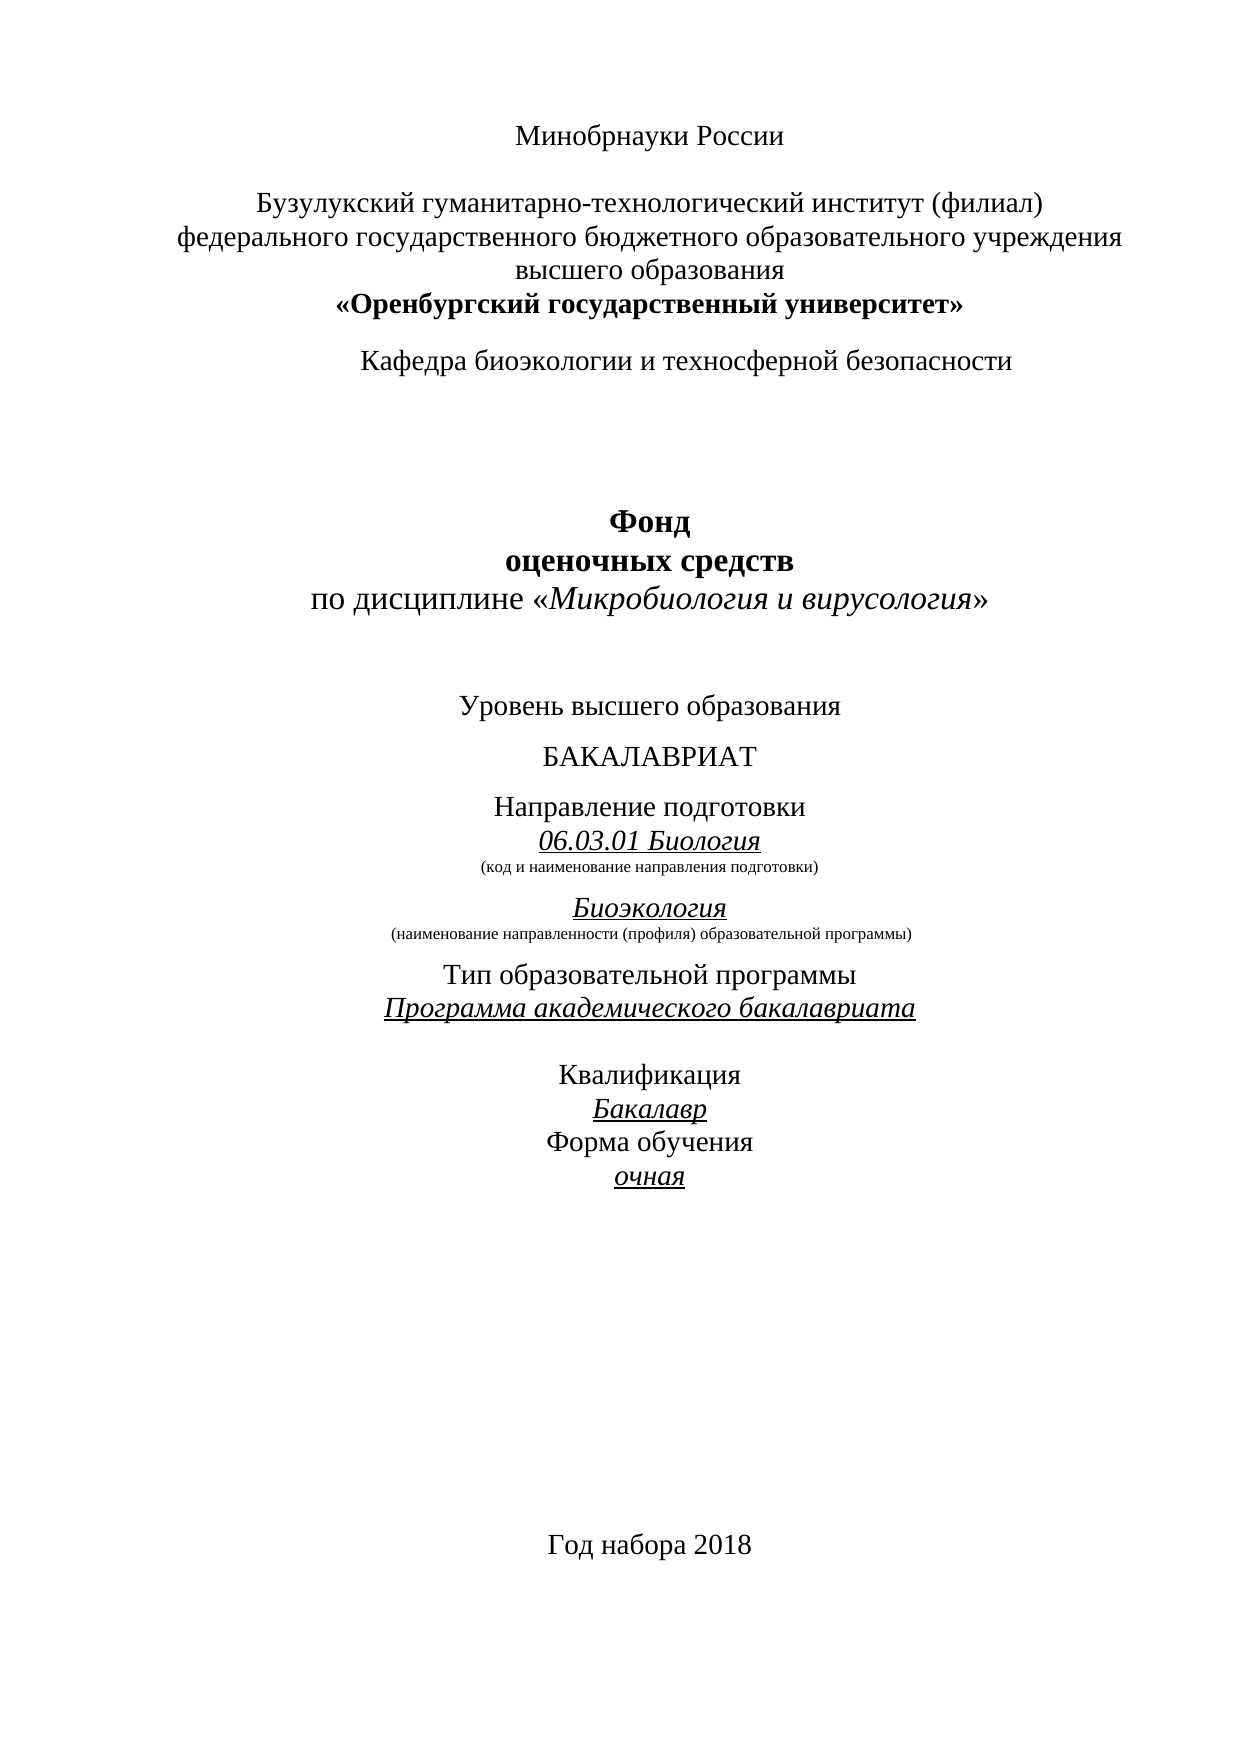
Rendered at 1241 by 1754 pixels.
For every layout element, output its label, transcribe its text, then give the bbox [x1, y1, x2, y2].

text оценочных средств [118, 540, 1181, 578]
text Квалификация [118, 1057, 1181, 1091]
text Уровень высшего образования [118, 688, 1181, 722]
text высшего образования [118, 252, 1181, 286]
text Форма обучения [118, 1124, 1181, 1158]
text очная [118, 1158, 1181, 1192]
text Бакалавр [118, 1091, 1181, 1124]
text Минобрнауки России [118, 118, 1181, 152]
text Тип образовательной программы [118, 957, 1181, 990]
text Фонд [118, 502, 1181, 540]
text федерального государственного бюджетного образовательного учреждения [118, 219, 1181, 252]
text (наименование направленности (профиля) образовательной программы) [118, 923, 1181, 957]
text по дисциплине «Микробиология и вирусология» [118, 578, 1181, 617]
text Биоэкология [118, 890, 1181, 923]
text БАКАЛАВРИАТ [118, 739, 1181, 772]
text 06.03.01 Биология [118, 823, 1181, 856]
text Кафедра биоэкологии и техносферной безопасности [118, 343, 1181, 377]
text Программа академического бакалавриата [118, 990, 1181, 1024]
text Год набора 2018 [118, 1527, 1181, 1561]
text «Оренбургский государственный университет» [118, 286, 1181, 319]
text (код и наименование направления подготовки) [118, 856, 1181, 890]
text Бузулукский гуманитарно-технологический институт (филиал) [118, 185, 1181, 219]
text Направление подготовки [118, 789, 1181, 823]
